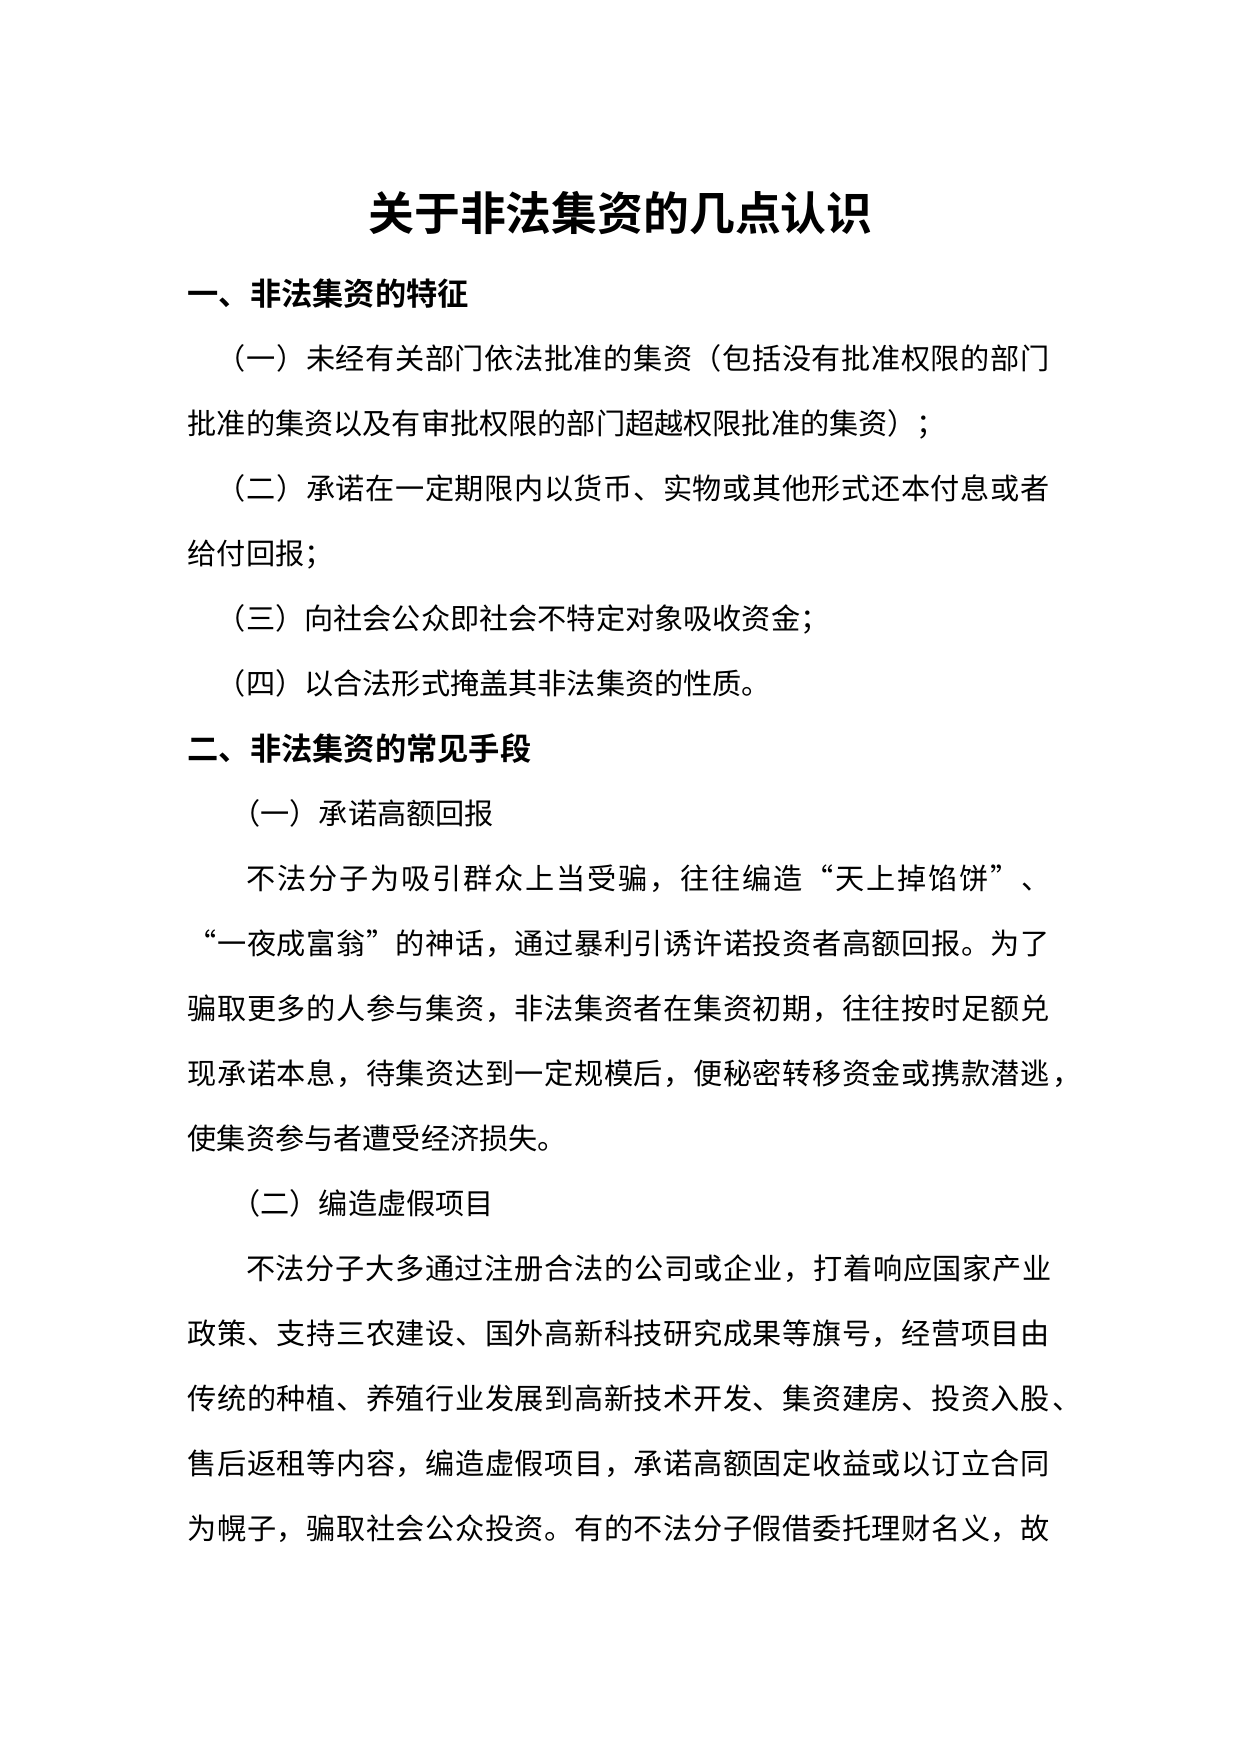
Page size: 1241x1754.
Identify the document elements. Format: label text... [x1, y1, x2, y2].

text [187, 1234, 1053, 1559]
text 一、非法集资的特征 [187, 259, 1053, 324]
text 不法分子为吸引群众上当受骗，往往编造“天上掉馅饼”、“一夜成富翁”的神话，通过暴利引诱许诺投资者高额回报。为了骗取更多的人参与集资，非法集资者在集资初期，往往按时足额兑现承诺本息，待集资达到一定规模后，便秘密转移资金或携款潜逃，使集资参与者遭受经济损失。 [187, 844, 1053, 1169]
text （四）以合法形式掩盖其非法集资的性质。 [187, 649, 1053, 714]
text （二）承诺在一定期限内以货币、实物或其他形式还本付息或者给付回报； [187, 454, 1053, 584]
text （二）编造虚假项目 [187, 1169, 1053, 1234]
text （一）承诺高额回报 [187, 779, 1053, 844]
text （一）未经有关部门依法批准的集资（包括没有批准权限的部门批准的集资以及有审批权限的部门超越权限批准的集资）； [187, 324, 1053, 454]
text 关于非法集资的几点认识 [187, 162, 1053, 259]
text （三）向社会公众即社会不特定对象吸收资金； [187, 584, 1053, 649]
text 二、非法集资的常见手段 [187, 714, 1053, 779]
